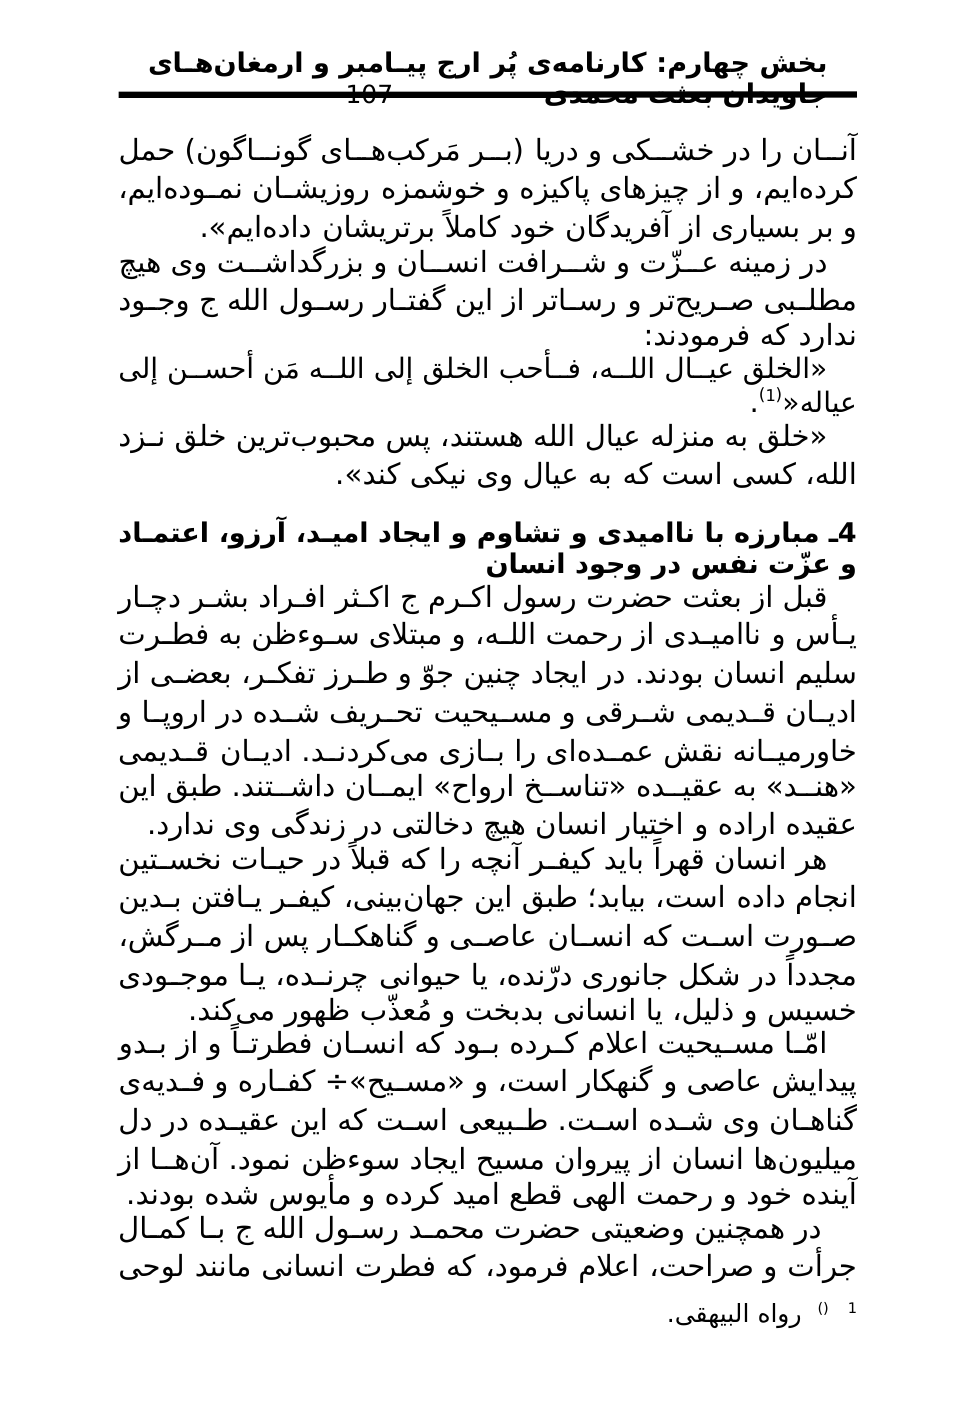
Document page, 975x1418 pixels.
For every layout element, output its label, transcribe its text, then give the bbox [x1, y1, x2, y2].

text امّا مسیحیت‌ اعلام‌ کرده‌ بود که‌ انسان‌ فطرتاً و از بدو پیدایش‌ عاصی‌ و گنهکار است‌، و «مسیح‌»÷ کفاره‌ و فدیه‌ی‌ گناهان‌ وی‌ شده‌ است‌. طبیعی‌ است‌ که‌ این‌ عقیده‌ در دل‌ میلیون‌ها انسان‌ از پیروان‌ مسیح‌ ایجاد سوءظن‌ نمود. آن‌ها از آینده‌ خود و رحمت‌ الهی‌ قطع‌ امید کرده‌ و مأیوس‌ شده‌ بودند. [118, 1027, 857, 1211]
text در زمینه‌ عزّت‌ و شرافت‌ انسان‌ و بزرگداشت‌ وی‌ هیچ‌ مطلبی‌ صریح‌تر و رساتر از این‌ گفتار رسول‌ الله ج وجود ندارد که‌ فرمودند: [118, 246, 857, 352]
text 4ـ مبارزه‌ با ناامیدی‌ و تشاوم‌ و ایجاد امید، آرزو، اعتماد و عزّت‌ نفس‌ در وجود انسان [118, 517, 857, 580]
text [118, 1211, 857, 1283]
text «الخلق‌ عيال‌ الله، فأحب‌ الخلق‌ إلى‌ الله مَن‌ أحسن‌ إلى‌ عياله‌«(). [118, 352, 857, 419]
text «خلق‌ به‌ منزله‌ عیال‌ الله هستند، پس‌ محبوب‌ترین‌ خلق‌ نزد الله، کسی‌ است‌ که‌ به‌ عیال‌ وی‌ نیکی‌ کند». [118, 419, 857, 492]
text هر انسان‌ قهراً باید کیفر آنچه‌ را که‌ قبلاً در حیات‌ نخستین‌ انجام‌ داده‌ است‌، بیابد؛ طبق‌ این‌ جهان‌بینی‌، کیفر یافتن‌ بدین‌ صورت‌ است‌ که‌ انسان‌ عاصی‌ و گناهکار پس‌ از مرگش‌، مجدداً در شکل‌ جانوری‌ درّنده‌، یا حیوانی‌ چرنده‌، یا موجودی‌ خسیس‌ و ذلیل‌، یا انسانی‌ بدبخت‌ و مُعذّب‌ ظهور می‌کند. [118, 842, 857, 1027]
text قبل‌ از بعثت‌ حضرت‌ رسول‌ اکرم‌ ج اکثر افراد بشر دچار یأس‌ و ناامیدی‌ از رحمت‌ الله، و مبتلای‌ سوءظن‌ به‌ فطرت‌ سلیم‌ انسان‌ بودند. در ایجاد چنین‌ جوّ و طرز تفکر، بعضی‌ از ادیان‌ قدیمی‌ شرقی‌ و مسیحیت‌ تحریف‌ شده‌ در اروپا و خاورمیانه‌ نقش‌ عمده‌ای‌ را بازی‌ می‌کردند. ادیان‌ قدیمی‌ «هند» به‌ عقیده‌ «تناسخ‌ ارواح‌» ایمان‌ داشتند. طبق‌ این‌ عقیده‌ اراده‌ و اختیار انسان‌ هیچ‌ دخالتی‌ در زندگی‌ وی‌ ندارد. [118, 580, 857, 842]
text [118, 129, 857, 246]
